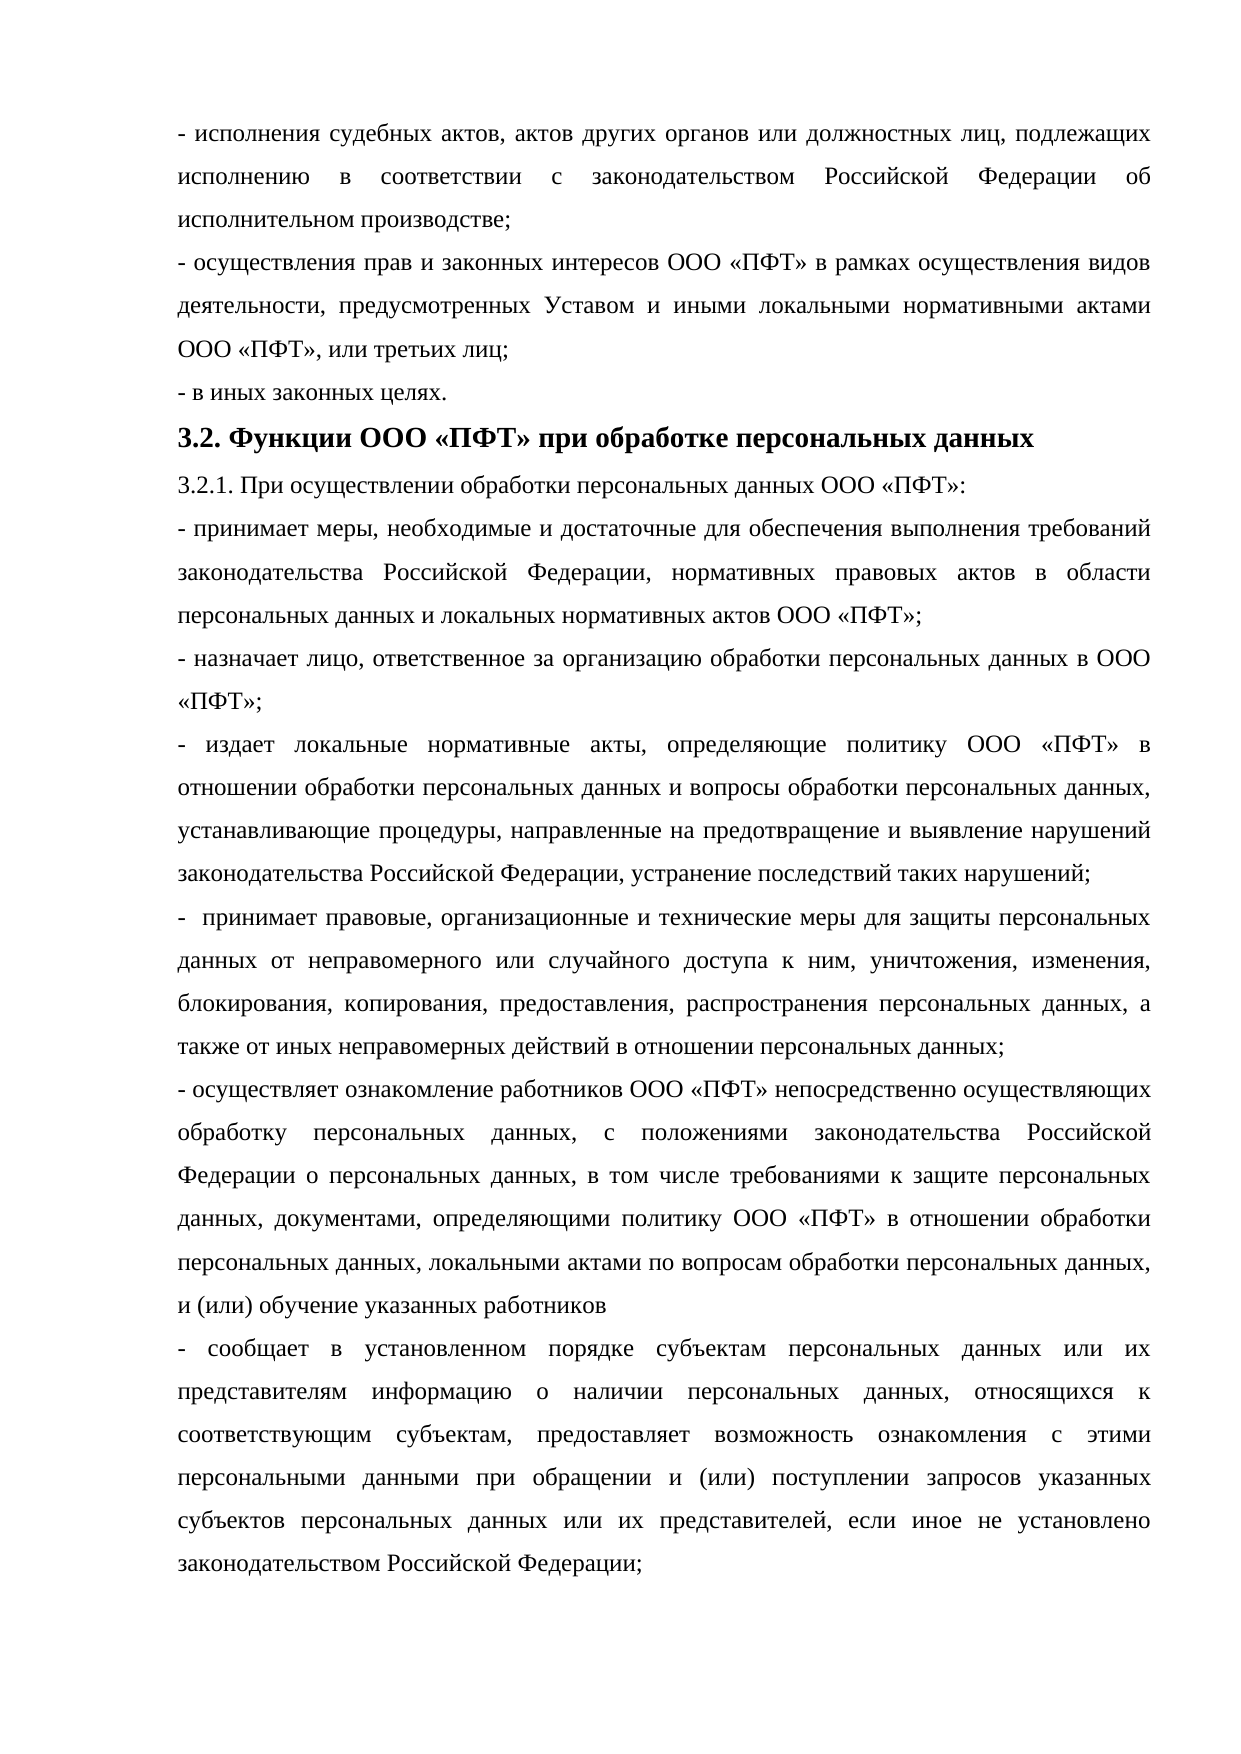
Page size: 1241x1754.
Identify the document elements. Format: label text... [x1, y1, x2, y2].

text 3.2. Функции ООО «ПФТ» при обработке персональных данных [177, 420, 1152, 453]
text - осуществляет ознакомление работников ООО «ПФТ» непосредственно осуществляющих обработку персональных данных, с положениями законодательства Российской Федерации о персональных данных, в том числе требованиями к защите персональных данных, документами, определяющими политику ООО «ПФТ» в отношении обработки персональных данных, локальными актами по вопросам обработки персональных данных, и (или) обучение указанных работников [177, 1074, 1152, 1318]
text - принимает меры, необходимые и достаточные для обеспечения выполнения требований законодательства Российской Федерации, нормативных правовых актов в области персональных данных и локальных нормативных актов ООО «ПФТ»; [177, 513, 1152, 628]
text - принимает правовые, организационные и технические меры для защиты персональных данных от неправомерного или случайного доступа к ним, уничтожения, изменения, блокирования, копирования, предоставления, распространения персональных данных, а также от иных неправомерных действий в отношении персональных данных; [177, 902, 1152, 1060]
text - осуществления прав и законных интересов ООО «ПФТ» в рамках осуществления видов деятельности, предусмотренных Уставом и иными локальными нормативными актами ООО «ПФТ», или третьих лиц; [177, 247, 1152, 362]
text - сообщает в установленном порядке субъектам персональных данных или их представителям информацию о наличии персональных данных, относящихся к соответствующим субъектам, предоставляет возможность ознакомления с этими персональными данными при обращении и (или) поступлении запросов указанных субъектов персональных данных или их представителей, если иное не установлено законодательством Российской Федерации; [177, 1333, 1152, 1577]
text - издает локальные нормативные акты, определяющие политику ООО «ПФТ» в отношении обработки персональных данных и вопросы обработки персональных данных, устанавливающие процедуры, направленные на предотвращение и выявление нарушений законодательства Российской Федерации, устранение последствий таких нарушений; [177, 729, 1152, 887]
text - в иных законных целях. [177, 377, 1152, 406]
text 3.2.1. При осуществлении обработки персональных данных ООО «ПФТ»: [177, 470, 1152, 499]
text - исполнения судебных актов, актов других органов или должностных лиц, подлежащих исполнению в соответствии с законодательством Российской Федерации об исполнительном производстве; [177, 118, 1152, 233]
text - назначает лицо, ответственное за организацию обработки персональных данных в ООО «ПФТ»; [177, 643, 1152, 715]
